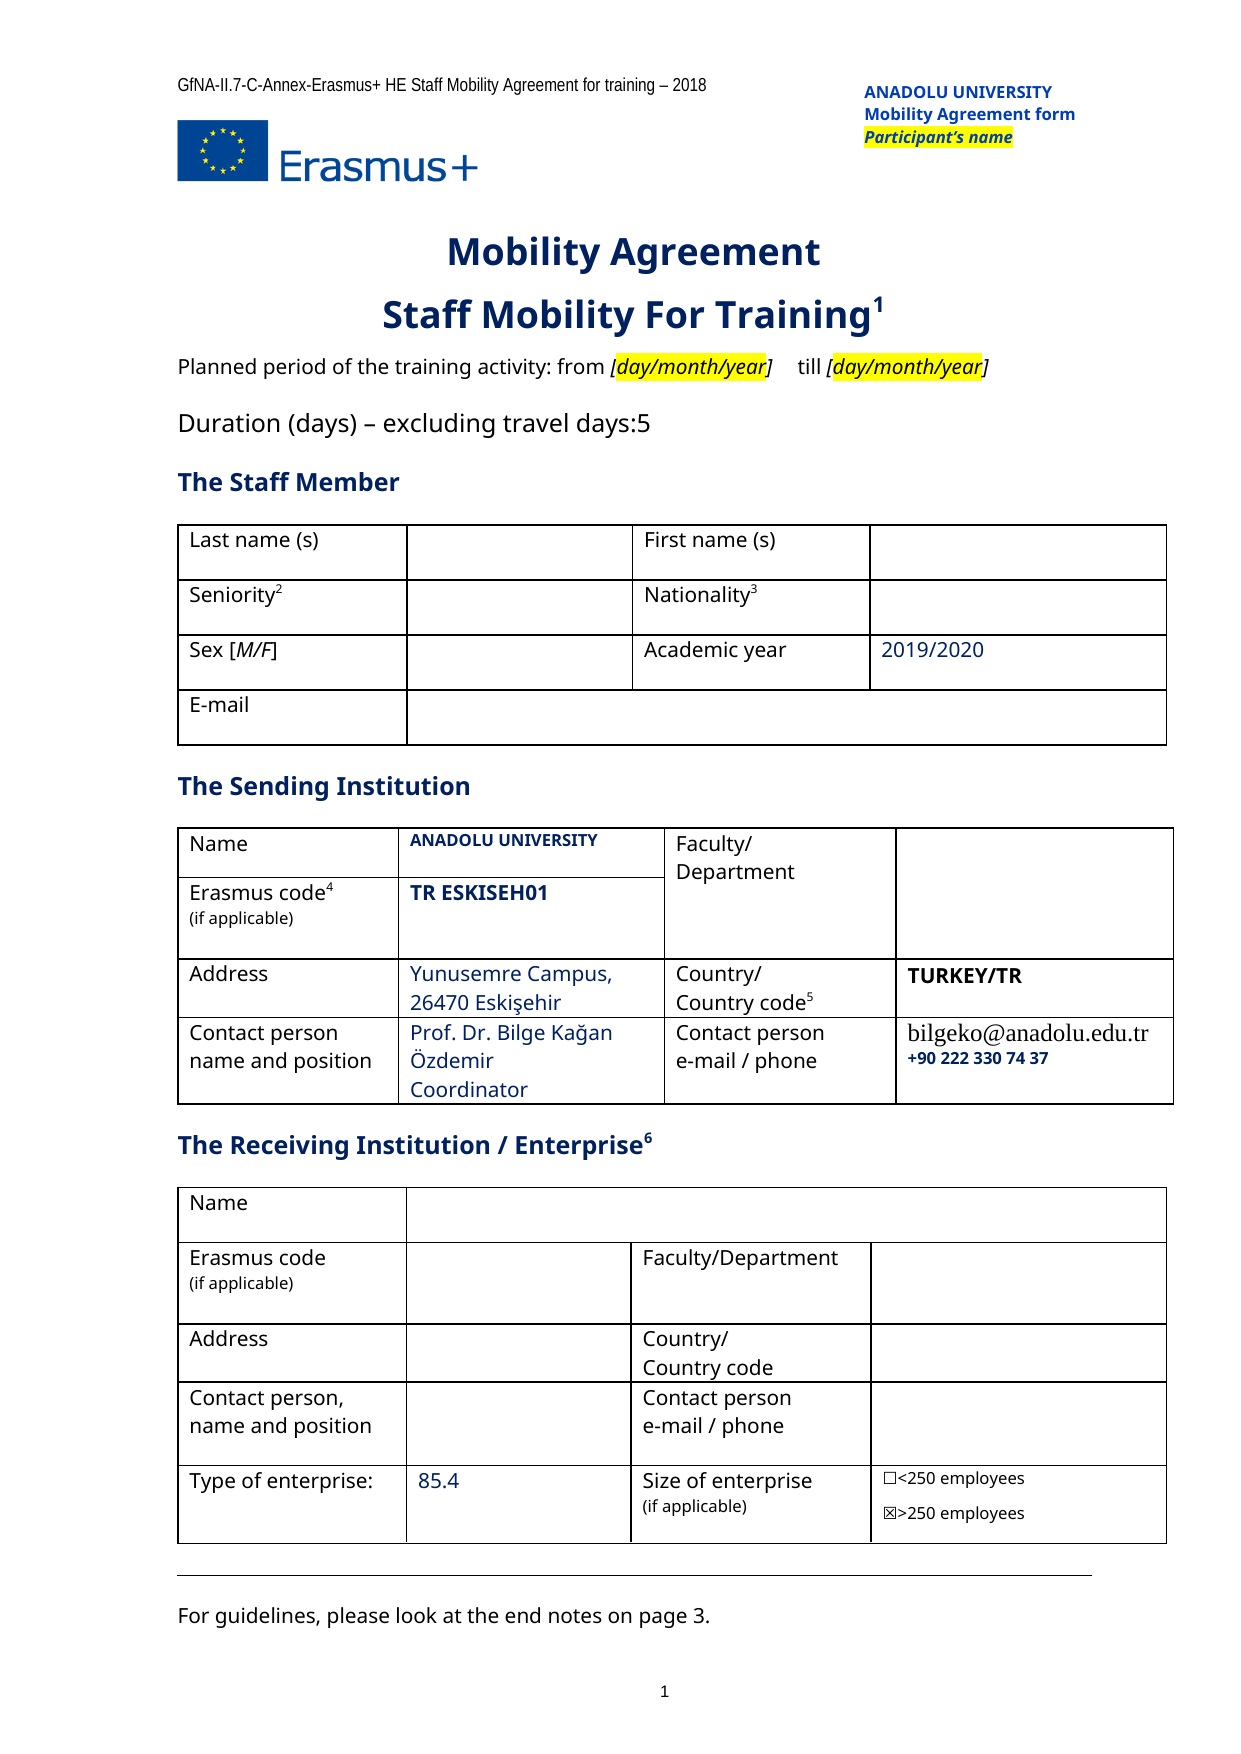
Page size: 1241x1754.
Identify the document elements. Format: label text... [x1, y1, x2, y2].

table_cell [407, 1383, 630, 1465]
table_header [408, 526, 632, 579]
table_cell Country/ Country code [632, 1325, 870, 1381]
table_header Faculty/ Department [665, 829, 895, 958]
picture [177, 120, 478, 182]
table_header [407, 1188, 1166, 1242]
table_cell [408, 636, 632, 689]
table_cell 85.4 [407, 1466, 630, 1542]
table_cell bilgeko@anadolu.edu.tr +90 222 330 74 37 [897, 1018, 1173, 1103]
table_header Name [179, 829, 398, 877]
text The Receiving Institution / Enterprise [177, 1128, 1196, 1162]
table_cell Address [179, 960, 398, 1016]
table_cell Academic year [633, 636, 869, 689]
text The Staff Member [177, 465, 1196, 499]
subtitle For guidelines, please look at the end notes on page 3. [177, 1601, 1092, 1630]
table_cell Contact person name and position [179, 1018, 398, 1103]
table_cell Erasmus code (if applicable) [179, 878, 398, 958]
table_cell [407, 1325, 630, 1381]
table_cell [871, 581, 1166, 634]
table_cell Faculty/Department [632, 1243, 870, 1323]
table_cell [872, 1243, 1166, 1323]
table_header Name [179, 1188, 406, 1242]
table_cell Contact person e-mail / phone [632, 1383, 870, 1465]
table_header First name (s) [633, 526, 869, 579]
text Duration (days) – excluding travel days:5 [177, 406, 1196, 440]
table_cell E-mail [179, 691, 406, 744]
table_cell Country/ Country code [665, 960, 895, 1016]
table_cell Erasmus code (if applicable) [179, 1243, 406, 1323]
table_cell Contact person, name and position [179, 1383, 406, 1465]
text The Sending Institution [177, 768, 1196, 802]
table_cell TURKEY/TR [897, 960, 1173, 1016]
table_cell Seniority [179, 581, 406, 634]
table_cell Contact person e-mail / phone [665, 1018, 895, 1103]
table_header [897, 829, 1173, 958]
table_cell Size of enterprise (if applicable) [632, 1466, 870, 1542]
table_header ANADOLU UNIVERSITY [399, 829, 664, 877]
text Planned period of the training activity: from [day/month/year] till [day/month/year] [177, 352, 1092, 381]
table_cell Yunusemre Campus, 26470 Eskişehir [399, 960, 664, 1016]
table_cell Sex [M/F] [179, 636, 406, 689]
table_cell <250 employees >250 employees [872, 1466, 1166, 1542]
table_cell [872, 1383, 1166, 1465]
table_header [871, 526, 1166, 579]
table_cell TR ESKISEH01 [399, 878, 664, 958]
table_cell Address [179, 1325, 406, 1381]
text Mobility Agreement [177, 225, 1089, 276]
table_cell [408, 581, 632, 634]
table_cell Prof. Dr. Bilge Kağan Özdemir Coordinator [399, 1018, 664, 1103]
table_cell [872, 1325, 1166, 1381]
table_cell [407, 1243, 630, 1323]
table_cell Nationality [633, 581, 869, 634]
table_cell Type of enterprise: [179, 1466, 406, 1542]
table_header Last name (s) [179, 526, 406, 579]
text Staff Mobility For Training [177, 289, 1089, 340]
table_cell 2019/2020 [871, 636, 1166, 689]
table_cell [408, 691, 1166, 744]
